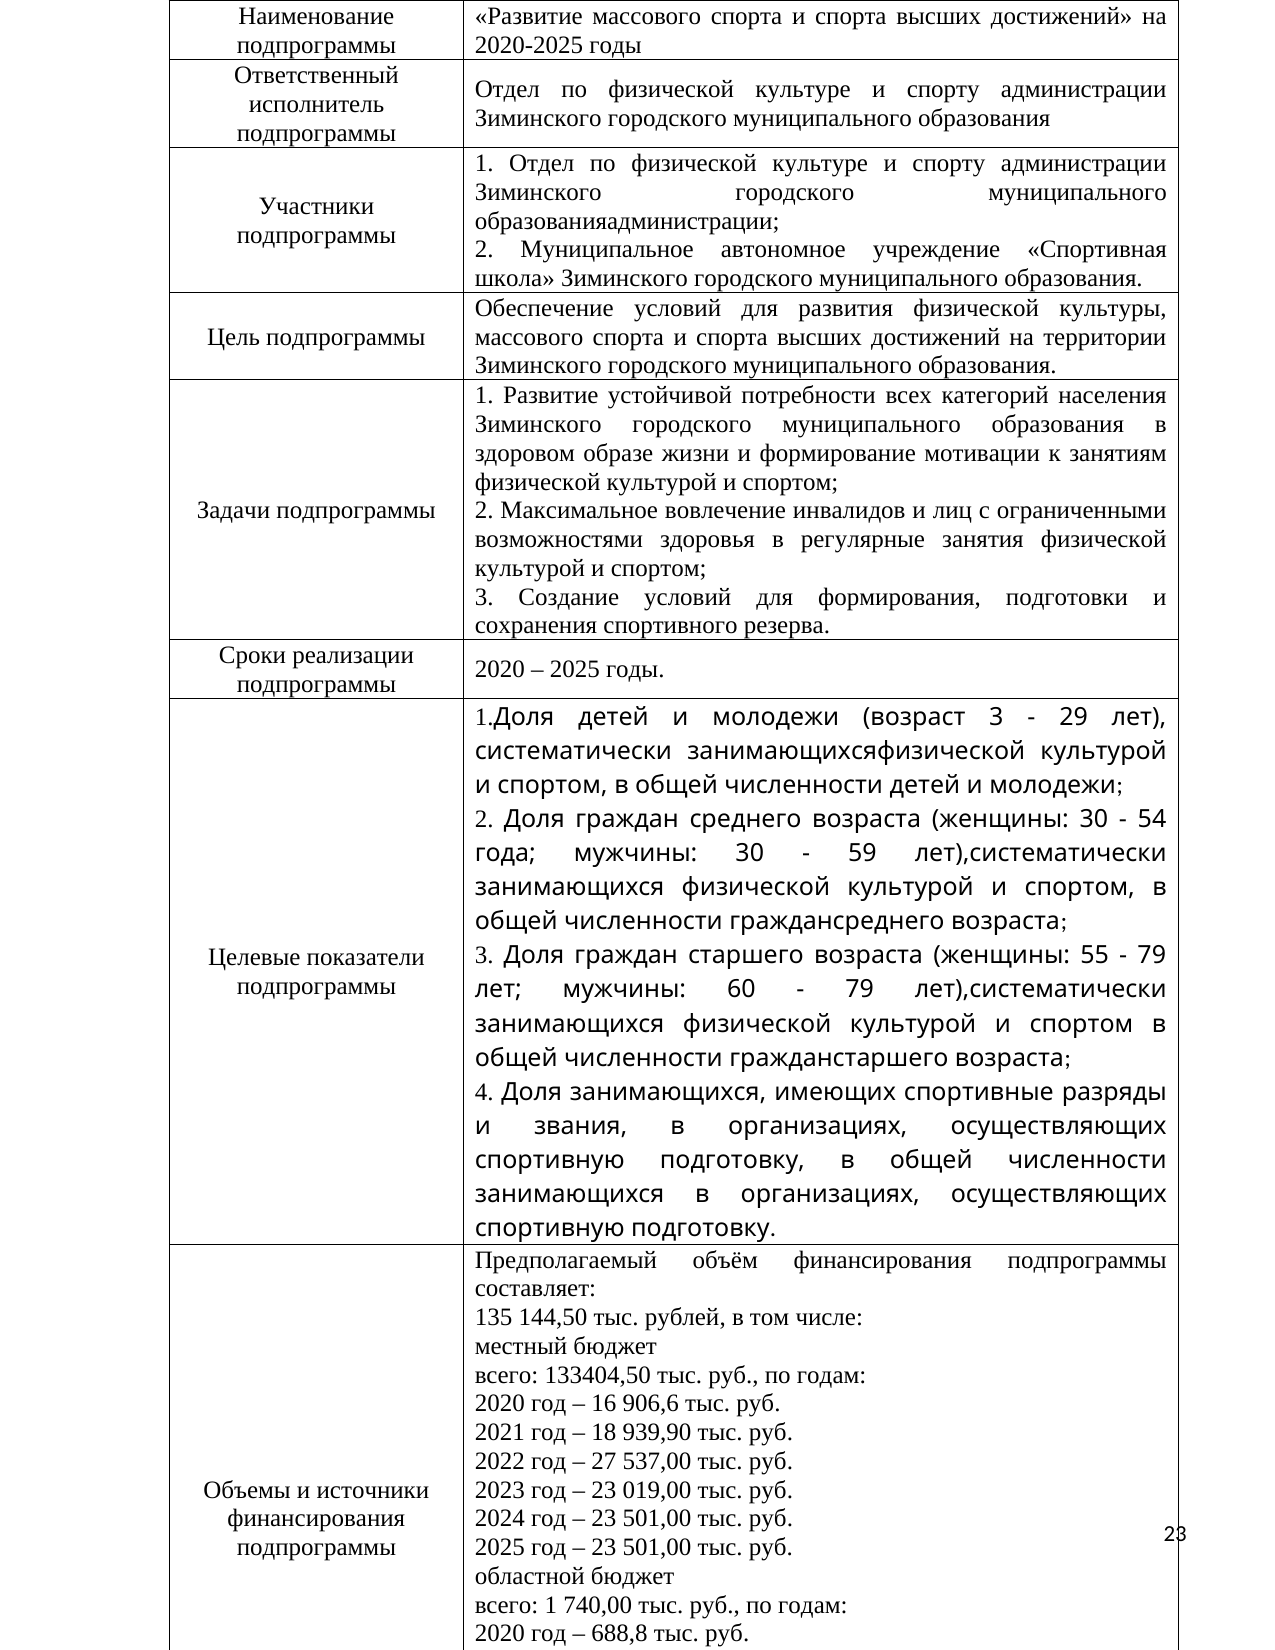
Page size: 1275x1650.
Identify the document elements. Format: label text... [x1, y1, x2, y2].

table_header «Развитие массового спорта и спорта высших достижений» на 2020-2025 годы [464, 1, 1178, 58]
table_cell 1. Отдел по физической культуре и спорту администрации Зиминского городского муниципального образованияадминистрации; 2. Муниципальное автономное учреждение «Спортивная школа» Зиминского городского муниципального образования. [464, 148, 1178, 292]
table_cell 1.Доля детей и молодежи (возраст 3 - 29 лет), систематически занимающихсяфизической культурой и спортом, в общей численности детей и молодежи; 2. Доля граждан среднего возраста (женщины: 30 - 54 года; мужчины: 30 - 59 лет),систематически занимающихся физической культурой и спортом, в общей численности граждансреднего возраста; 3. Доля граждан старшего возраста (женщины: 55 - 79 лет; мужчины: 60 - 79 лет),систематически занимающихся физической культурой и спортом в общей численности гражданстаршего возраста; 4. Доля занимающихся, имеющих спортивные разряды и звания, в организациях, осуществляющих спортивную подготовку, в общей численности занимающихся в организациях, осуществляющих спортивную подготовку. [464, 699, 1178, 1244]
table_cell Цель подпрограммы [170, 293, 463, 379]
table_cell Предполагаемый объём финансирования подпрограммы составляет: 135 144,50 тыс. рублей, в том числе: местный бюджет всего: 133404,50 тыс. руб., по годам: 2020 год – 16 906,6 тыс. руб. 2021 год – 18 939,90 тыс. руб. 2022 год – 27 537,00 тыс. руб. 2023 год – 23 019,00 тыс. руб. 2024 год – 23 501,00 тыс. руб. 2025 год – 23 501,00 тыс. руб. областной бюджет всего: 1 740,00 тыс. руб., по годам: 2020 год – 688,8 тыс. руб. 2021 год – 483,70 тыс. руб. 2022 год –567,50 тыс. руб. 2023 год - 0 тыс. руб. 2024 год - 0 тыс. руб. 2025 год - 0 тыс. руб. [464, 1245, 1178, 1650]
table_cell Задачи подпрограммы [170, 380, 463, 639]
table_header Наименование подпрограммы [170, 1, 463, 58]
table_cell Целевые показатели подпрограммы [170, 699, 463, 1244]
table_cell Обеспечение условий для развития физической культуры, массового спорта и спорта высших достижений на территории Зиминского городского муниципального образования. [464, 293, 1178, 379]
table_cell 1. Развитие устойчивой потребности всех категорий населения Зиминского городского муниципального образования в здоровом образе жизни и формирование мотивации к занятиям физической культурой и спортом; 2. Максимальное вовлечение инвалидов и лиц с ограниченными возможностями здоровья в регулярные занятия физической культурой и спортом; 3. Создание условий для формирования, подготовки и сохранения спортивного резерва. [464, 380, 1178, 639]
table_cell Сроки реализации подпрограммы [170, 640, 463, 698]
table_cell 2020 – 2025 годы. [464, 640, 1178, 698]
table_cell Отдел по физической культуре и спорту администрации Зиминского городского муниципального образования [464, 60, 1178, 147]
table_cell Ответственный исполнитель подпрограммы [170, 60, 463, 147]
table_cell Объемы и источники финансирования подпрограммы [170, 1245, 463, 1650]
table_cell Участники подпрограммы [170, 148, 463, 292]
